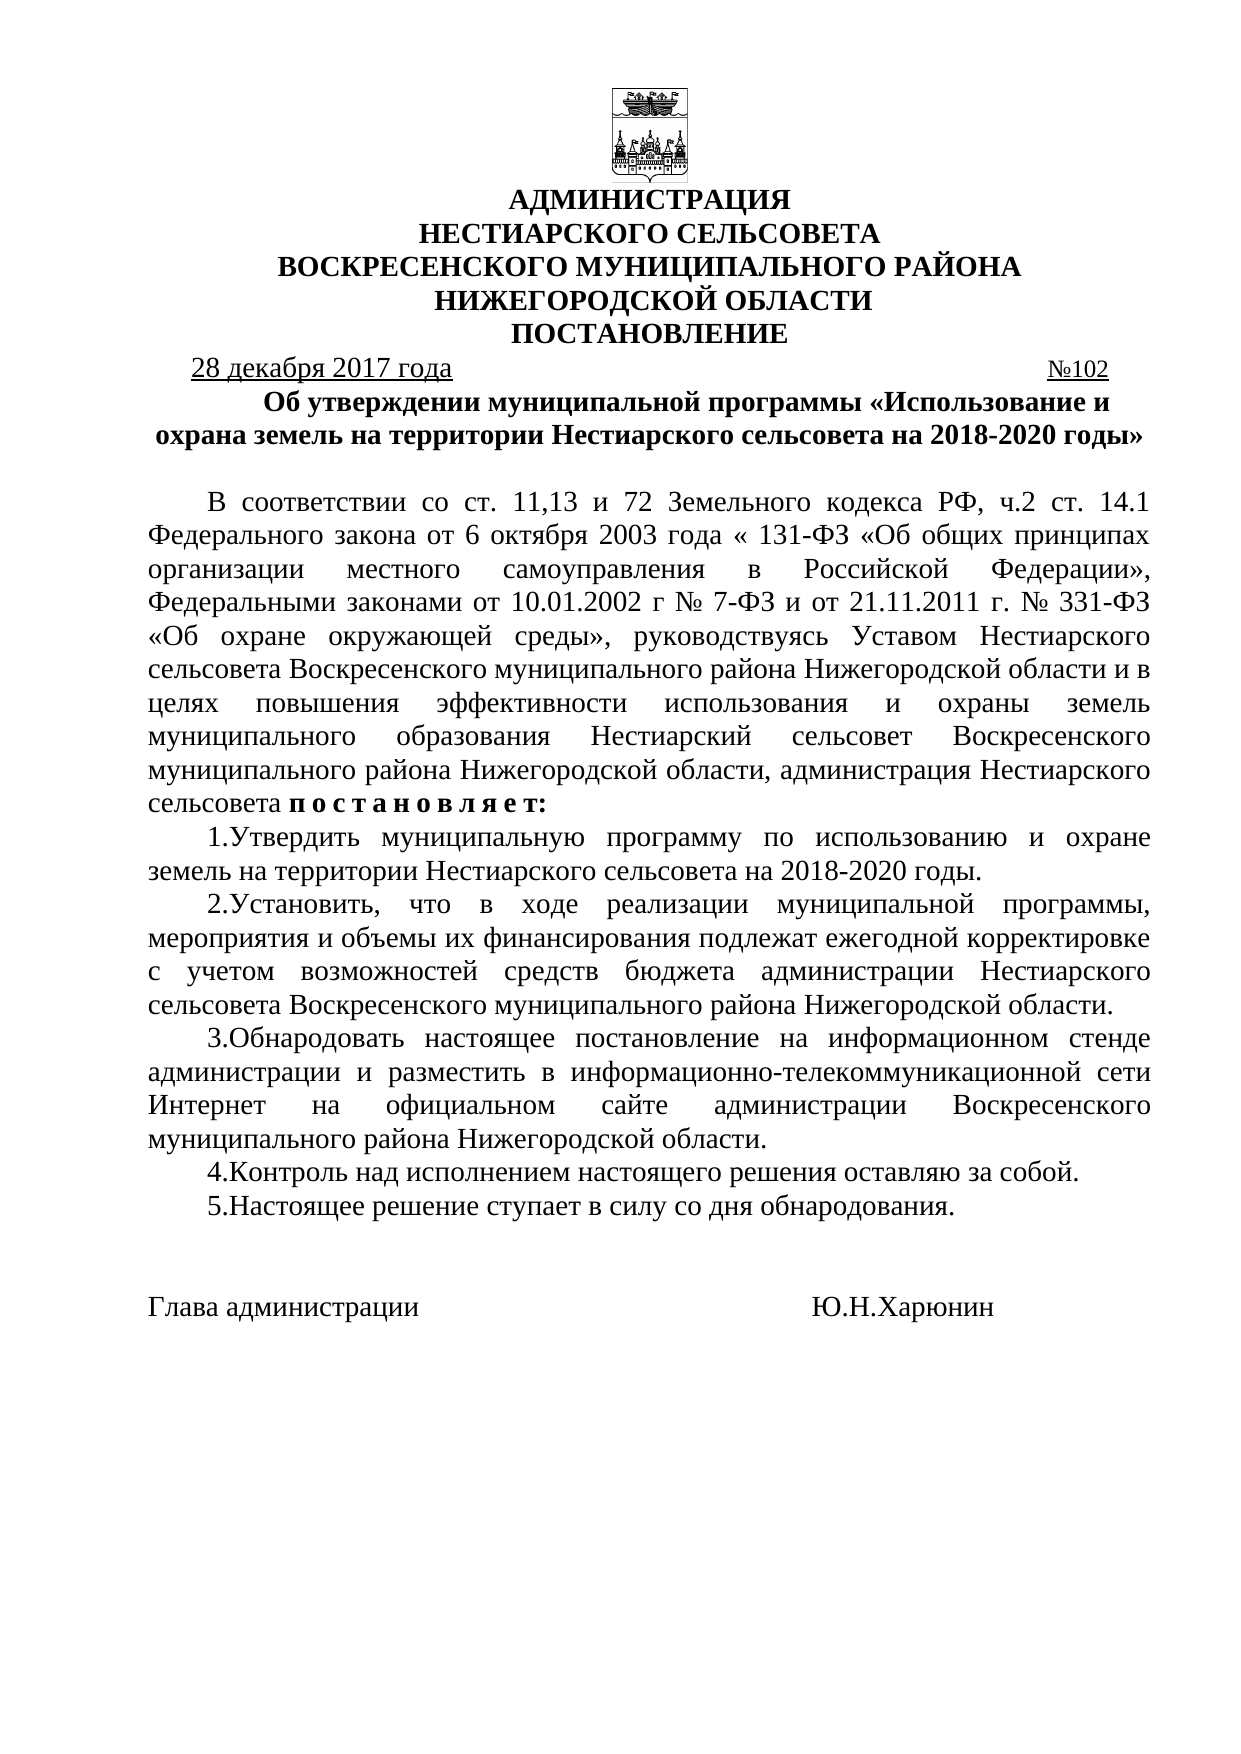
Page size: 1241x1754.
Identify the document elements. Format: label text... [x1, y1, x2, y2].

text В соответствии со ст. 11,13 и 72 Земельного кодекса РФ, ч.2 ст. 14.1 Федерального закона от 6 октября 2003 года « 131-ФЗ «Об общих принципах организации местного самоуправления в Российской Федерации», Федеральными законами от 10.01.2002 г № 7-ФЗ и от 21.11.2011 г. № 331-ФЗ «Об охране окружающей среды», руководствуясь Уставом Нестиарского сельсовета Воскресенского муниципального района Нижегородской области и в целях повышения эффективности использования и охраны земель муниципального образования Нестиарский сельсовет Воскресенского муниципального района Нижегородской области, администрация Нестиарского сельсовета постановляет: [148, 484, 1152, 819]
text НИЖЕГОРОДСКОЙ ОБЛАСТИ [148, 283, 1152, 317]
text ВОСКРЕСЕНСКОГО МУНИЦИПАЛЬНОГО РАЙОНА [148, 249, 1152, 283]
text 28 декабря 2017 года №102 [148, 350, 1152, 384]
text Об утверждении муниципальной программы «Использование и охрана земель на территории Нестиарского сельсовета на 2018-2020 годы» [148, 384, 1152, 451]
text 1.Утвердить муниципальную программу по использованию и охране земель на территории Нестиарского сельсовета на 2018-2020 годы. [148, 819, 1152, 886]
text 4.Контроль над исполнением настоящего решения оставляю за собой. [148, 1154, 1152, 1188]
text 2.Установить, что в ходе реализации муниципальной программы, мероприятия и объемы их финансирования подлежат ежегодной корректировке с учетом возможностей средств бюджета администрации Нестиарского сельсовета Воскресенского муниципального района Нижегородской области. [148, 886, 1152, 1020]
text 5.Настоящее решение ступает в силу со дня обнародования. [148, 1188, 1152, 1222]
text ПОСТАНОВЛЕНИЕ [148, 317, 1152, 350]
text 3.Обнародовать настоящее постановление на информационном стенде администрации и разместить в информационно-телекоммуникационной сети Интернет на официальном сайте администрации Воскресенского муниципального района Нижегородской области. [148, 1020, 1152, 1154]
text АДМИНИСТРАЦИЯ [148, 182, 1152, 216]
text НЕСТИАРСКОГО СЕЛЬСОВЕТА [148, 216, 1152, 249]
text Глава администрации Ю.Н.Харюнин [148, 1289, 1152, 1322]
picture [612, 88, 688, 183]
